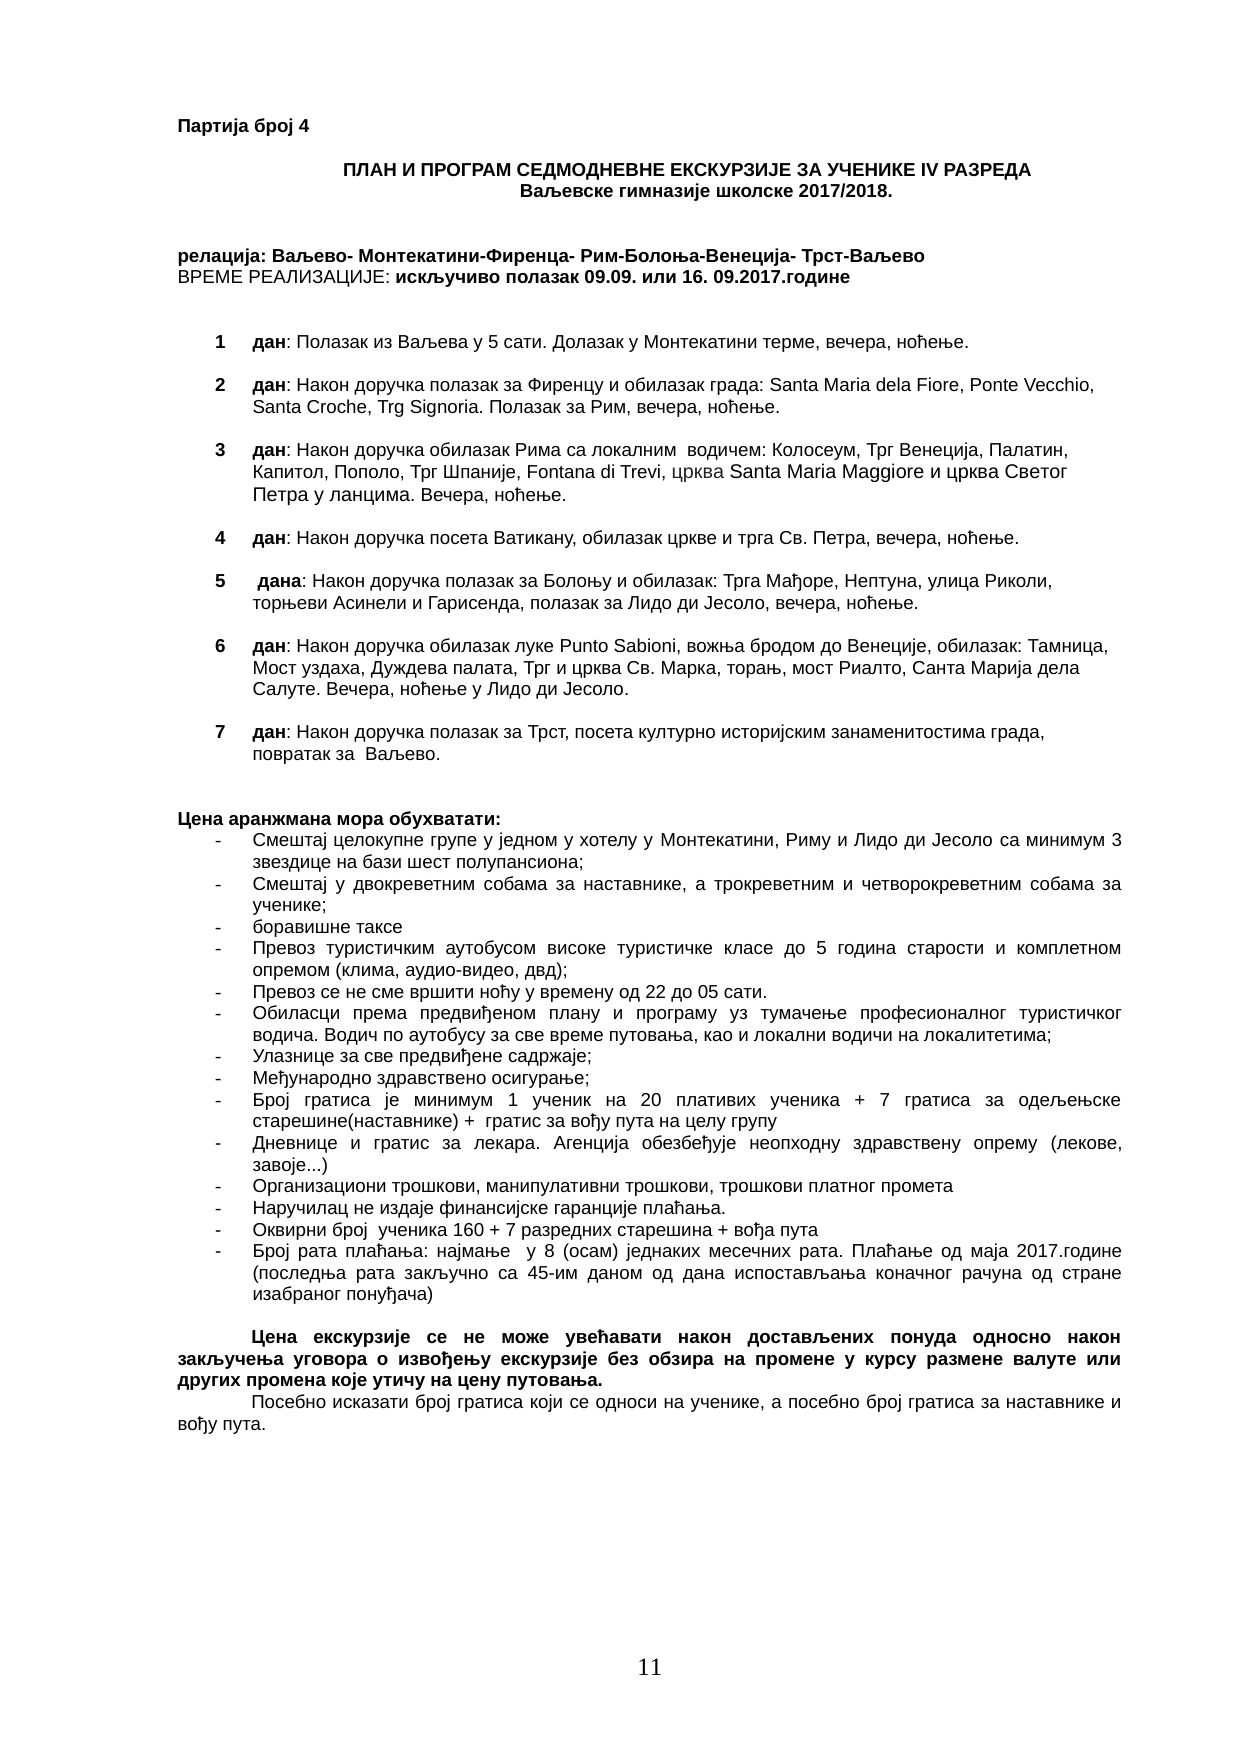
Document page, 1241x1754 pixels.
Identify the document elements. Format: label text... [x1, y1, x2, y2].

text Цена аранжмана мора обухватати: [177, 807, 1122, 829]
list Организациони трошкови, манипулативни трошкови, трошкови платног промета [215, 1175, 1122, 1197]
list Смештај целокупне групе у једном у хотелу у Монтекатини, Риму и Лидо ди Јесоло са минимум 3 звездице на бази шест полупансиона; [215, 829, 1122, 872]
text Посебно исказати број гратиса који се односи на ученике, а посебно број гратиса за наставнике и вођу пута. [177, 1391, 1122, 1434]
list Оквирни број ученика 160 + 7 разредних старешина + вођа пута [215, 1218, 1122, 1240]
text Цена екскурзије се не може увећавати након достављених понуда односно након закључења уговора о извођењу екскурзије без обзира на промене у курсу размене валуте или других промена које утичу на цену путовања. [177, 1326, 1122, 1391]
list Улазнице за све предвиђене садржаје; [215, 1045, 1122, 1067]
list боравишне таксе [215, 916, 1122, 937]
text ПЛАН И ПРОГРАМ СЕДМОДНЕВНЕ ЕКСКУРЗИЈЕ ЗА УЧЕНИКЕ IV РАЗРЕДА [252, 158, 1122, 180]
text Партија број 4 [177, 115, 1122, 137]
list дан: Након доручка обилазак Рима са локалним водичем: Колосеум, Трг Венеција, Палатин, Капитол, Пополо, Трг Шпаније, Fontana di Trevi, црква Santa Maria Maggiore и црква Светог Петра у ланцима. Вечера, ноћење. [215, 439, 1122, 506]
list дан: Након доручка полазак за Фиренцу и обилазак града: Santa Maria dela Fiore, Ponte Vecchio, Santa Croche, Trg Signoria. Полазак за Рим, вечера, ноћење. [215, 374, 1122, 417]
list дан: Полазак из Ваљева у 5 сати. Долазак у Монтекатини терме, вечера, ноћење. [215, 331, 1122, 352]
text релација: Ваљево- Монтекатини-Фиренца- Рим-Болоња-Венеција- Трст-Ваљево [177, 244, 1122, 266]
list Међународно здравствено осигурање; [215, 1067, 1122, 1089]
list дана: Након доручка полазак за Болоњу и обилазак: Трга Мађоре, Нептуна, улица Риколи, торњеви Асинели и Гарисенда, полазак за Лидо ди Јесоло, вечера, ноћење. [215, 570, 1122, 613]
text Ваљевске гимназије школске 2017/2018. [290, 180, 1122, 201]
list Дневнице и гратис за лекара. Агенција обезбеђује неопходну здравствену опрему (лекове, завоје...) [215, 1132, 1122, 1175]
list дан: Након доручка посета Ватикану, обилазак цркве и трга Св. Петра, вечера, ноћење. [215, 527, 1122, 549]
list дан: Након доручка обилазак луке Punto Sabioni, вожња бродом до Венеције, обилазак: Тамница, Мост уздаха, Дуждева палата, Трг и црква Св. Марка, торањ, мост Риалто, Санта Марија дела Салуте. Вечера, ноћење у Лидо ди Јесоло. [215, 635, 1122, 700]
text ВРЕМЕ РЕАЛИЗАЦИЈЕ: искључиво полазак 09.09. или 16. 09.2017.године [177, 266, 1122, 288]
list Наручилац не издаје финансијске гаранције плаћања. [215, 1197, 1122, 1218]
list Смештај у двокреветним собама за наставнике, а трокреветним и четворокреветним собама за ученике; [215, 872, 1122, 916]
list Превоз туристичким аутобусом високе туристичке класе до 5 година старости и комплетном опремом (клима, аудио-видео, двд); [215, 937, 1122, 980]
list Обиласци према предвиђеном плану и програму уз тумачење професионалног туристичког водича. Водич по аутобусу за све време путовања, као и локални водичи на локалитетима; [215, 1002, 1122, 1045]
list дан: Након доручка полазак за Трст, посета културно историјским занаменитостима града, повратак за Ваљево. [215, 721, 1122, 764]
list Број рата плаћања: најмање у 8 (осам) једнаких месечних рата. Плаћање од маја 2017.године (последња рата закључно са 45-им даном од дана испостављања коначног рачуна од стране изабраног понуђача) [215, 1240, 1122, 1304]
list Превоз се не сме вршити ноћу у времену од 22 до 05 сати. [215, 980, 1122, 1002]
list Број гратиса је минимум 1 ученик на 20 плативих ученика + 7 гратиса за одељењске старешине(наставнике) + гратис за вођу пута на целу групу [215, 1089, 1122, 1132]
